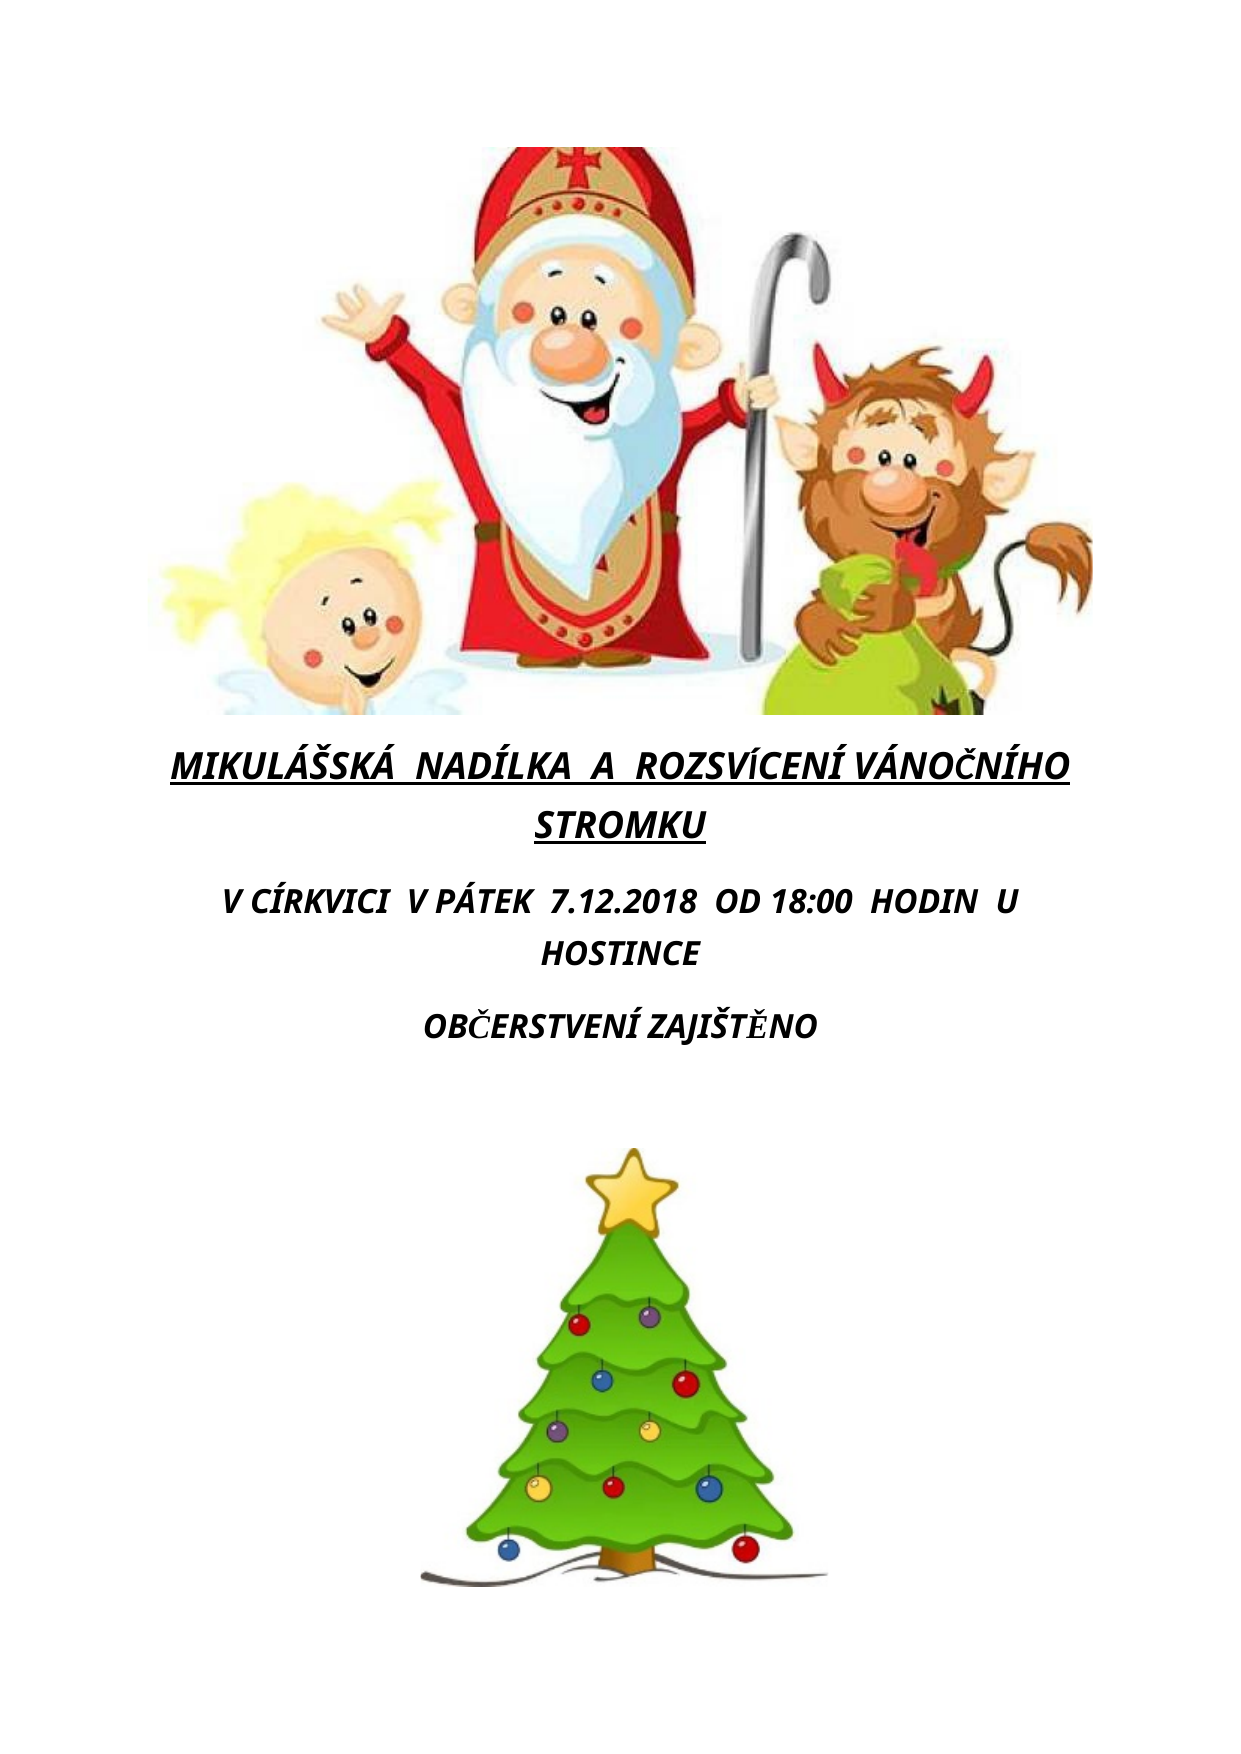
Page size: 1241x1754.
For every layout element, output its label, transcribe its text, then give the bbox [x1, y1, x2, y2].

text V CÍRKVICI V PÁTEK 7.12.2018 OD 18:00 HODIN U HOSTINCE [148, 877, 1093, 975]
picture [147, 147, 1093, 715]
text MIKULÁŠSKÁ NADÍLKA A ROZSVÍCENÍ VÁNOČNÍHO STROMKU [148, 739, 1093, 849]
picture [420, 1148, 829, 1587]
text OBČERSTVENÍ ZAJIŠTĚNO [148, 1003, 1093, 1048]
